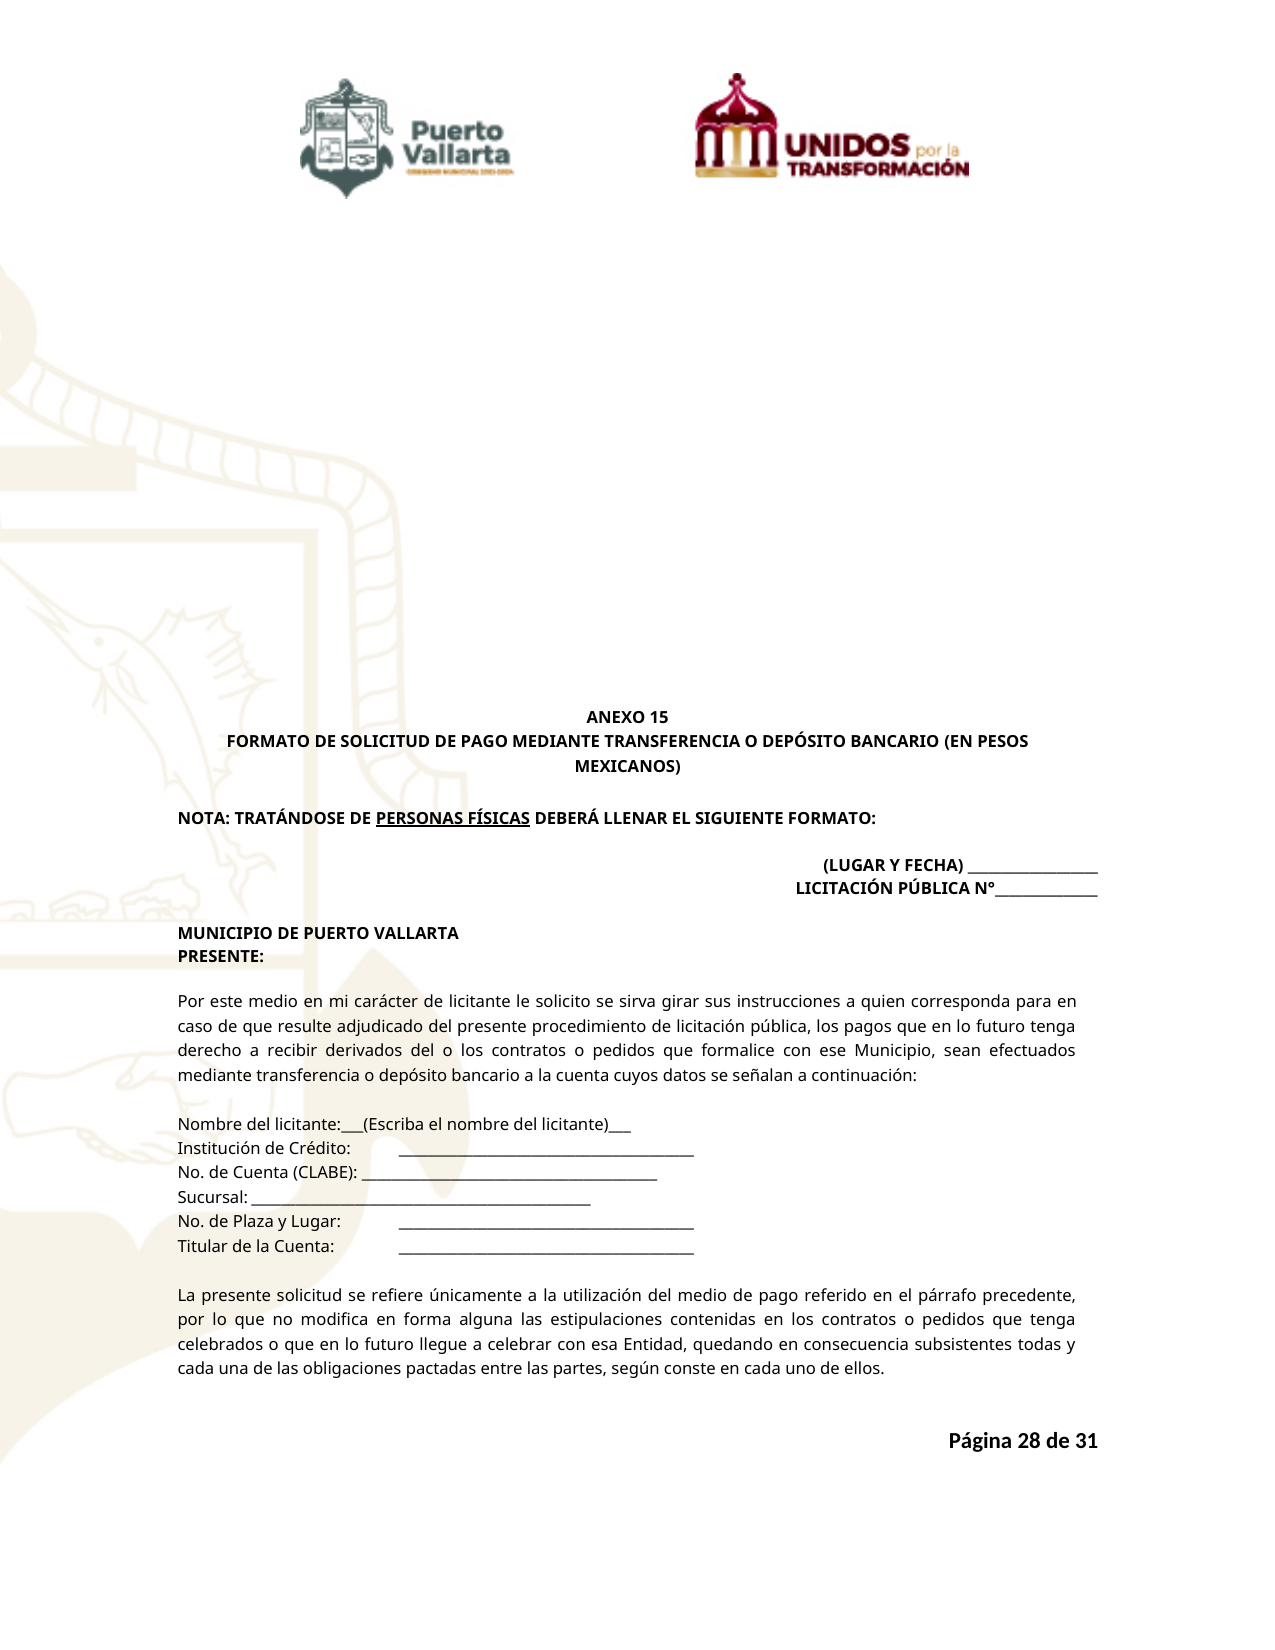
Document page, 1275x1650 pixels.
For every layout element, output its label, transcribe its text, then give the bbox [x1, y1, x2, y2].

picture [300, 73, 969, 199]
text Por este medio en mi carácter de licitante le solicito se sirva girar sus instrucciones a quien corresponda para en caso de que resulte adjudicado del presente procedimiento de licitación pública, los pagos que en lo futuro tenga derecho a recibir derivados del o los contratos o pedidos que formalice con ese Municipio, sean efectuados mediante transferencia o depósito bancario a la cuenta cuyos datos se señalan a continuación: [177, 990, 1078, 1086]
text Titular de la Cuenta: ________________________________________ [177, 1234, 1078, 1257]
text LICITACIÓN PÚBLICA N°_______________ [177, 876, 1098, 899]
text Institución de Crédito: ________________________________________ [177, 1137, 1078, 1159]
text Nombre del licitante:___(Escriba el nombre del licitante)___ [177, 1112, 1078, 1135]
text MUNICIPIO DE PUERTO VALLARTA [177, 922, 1098, 944]
text NOTA: TRATÁNDOSE DE PERSONAS FÍSICAS DEBERÁ LLENAR EL SIGUIENTE FORMATO: [177, 806, 1098, 829]
text No. de Cuenta (CLABE): ________________________________________ [177, 1161, 1078, 1184]
text No. de Plaza y Lugar: ________________________________________ [177, 1210, 1078, 1233]
text Sucursal: ______________________________________________ [177, 1186, 1078, 1208]
text ANEXO 15 [177, 705, 1078, 728]
text PRESENTE: [177, 944, 1098, 967]
text (LUGAR Y FECHA) ___________________ [177, 853, 1098, 876]
picture [0, 214, 474, 1564]
text La presente solicitud se refiere únicamente a la utilización del medio de pago referido en el párrafo precedente, por lo que no modifica en forma alguna las estipulaciones contenidas en los contratos o pedidos que tenga celebrados o que en lo futuro llegue a celebrar con esa Entidad, quedando en consecuencia subsistentes todas y cada una de las obligaciones pactadas entre las partes, según conste en cada uno de ellos. [177, 1283, 1078, 1380]
text FORMATO DE SOLICITUD DE PAGO MEDIANTE TRANSFERENCIA O DEPÓSITO BANCARIO (EN PESOS MEXICANOS) [177, 730, 1078, 777]
